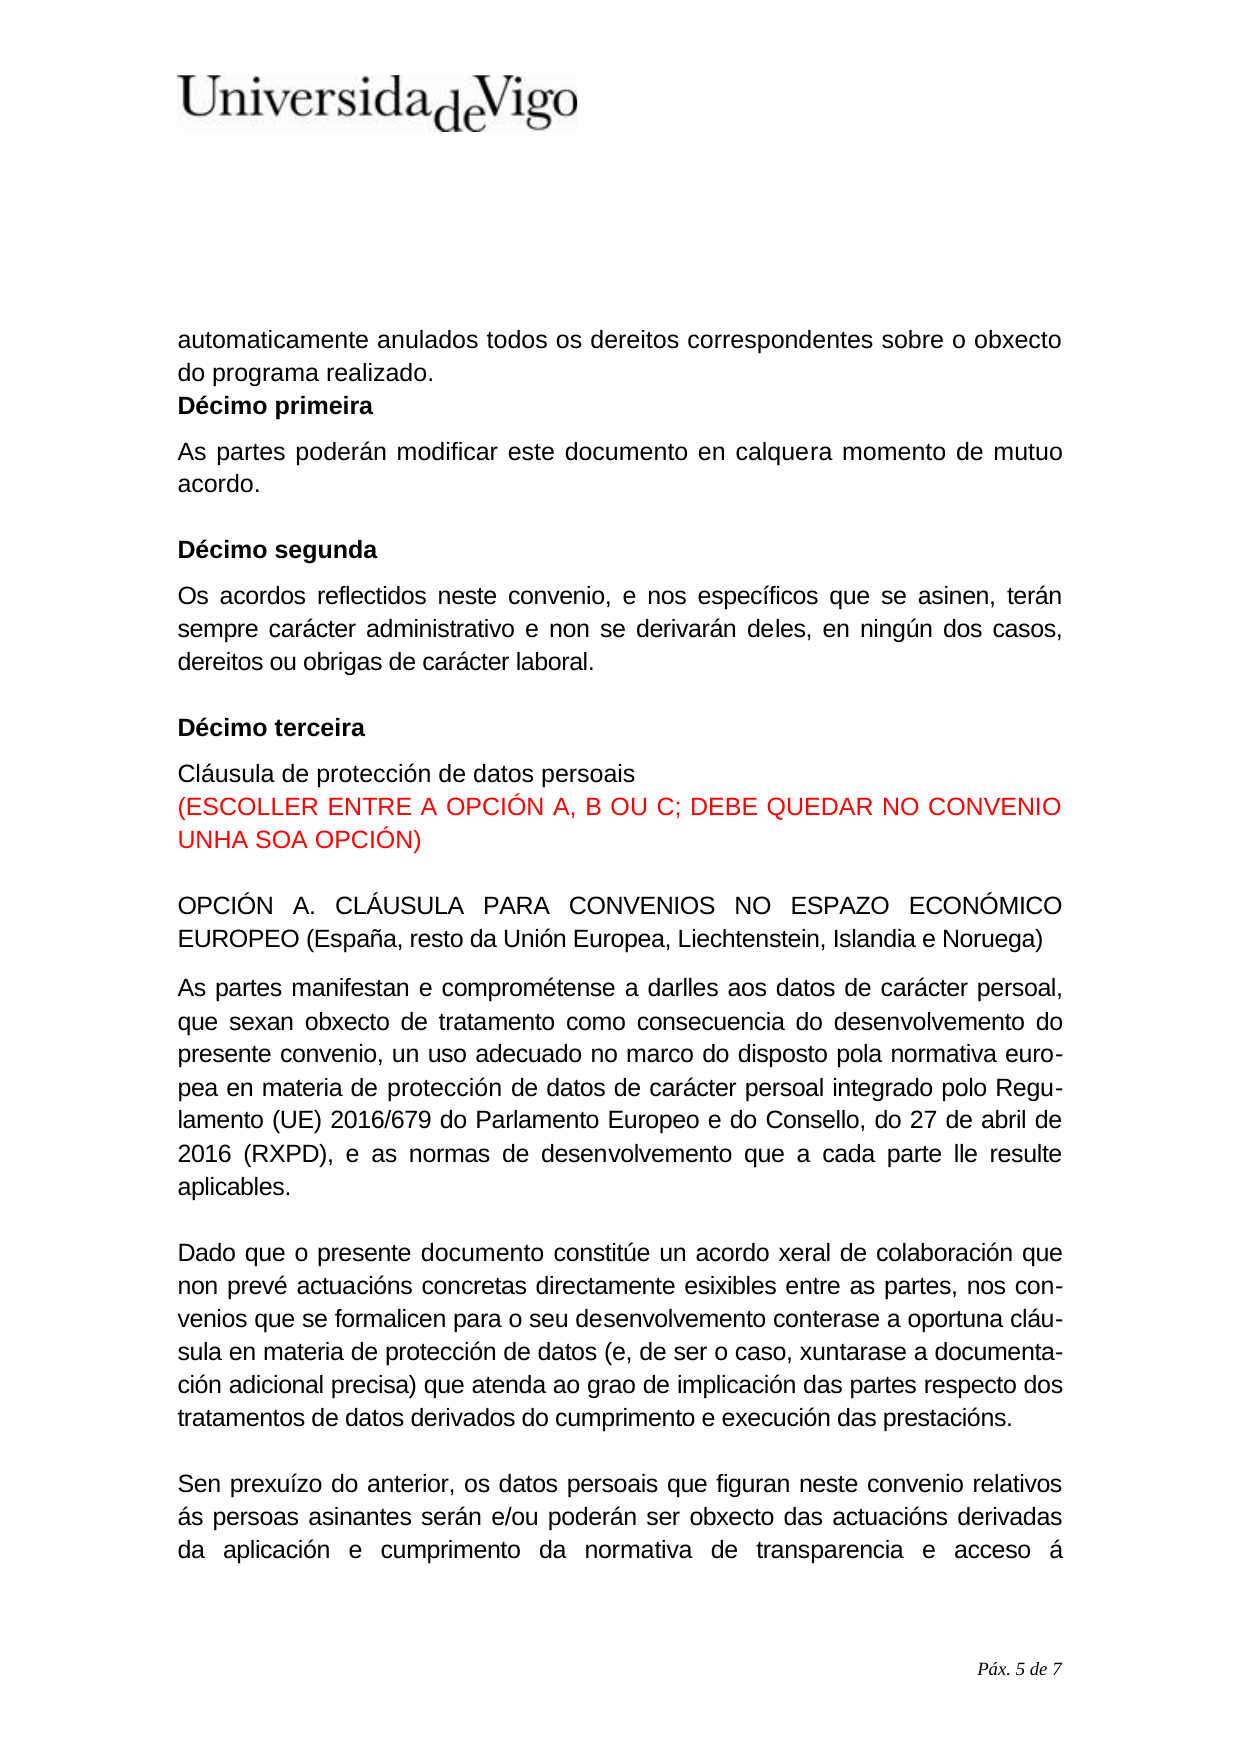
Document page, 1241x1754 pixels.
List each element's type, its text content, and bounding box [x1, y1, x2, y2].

text (ESCOLLER ENTRE A OPCIÓN A, B OU C; DEBE QUEDAR NO CONVENIO UNHA SOA OPCIÓN) [177, 792, 1063, 853]
text Décimo segunda [177, 536, 1063, 564]
text As partes poderán modificar este documento en calquera momento de mutuo acordo. [177, 436, 1063, 498]
text Décimo terceira [177, 713, 1063, 742]
picture [177, 75, 578, 132]
text As partes manifestan e comprométense a darlles aos datos de carácter persoal, que sexan obxecto de tratamento como consecuencia do desenvolvemento do presente convenio, un uso adecuado no marco do disposto pola normativa europea en materia de protección de datos de carácter persoal integrado polo Regulamento (UE) 2016/679 do Parlamento Europeo e do Consello, do 27 de abril de 2016 (RXPD), e as normas de desenvolvemento que a cada parte lle resulte aplicables. [177, 973, 1063, 1200]
text Cláusula de protección de datos persoais [177, 759, 1063, 787]
text OPCIÓN A. CLÁUSULA PARA CONVENIOS NO ESPAZO ECONÓMICO EUROPEO (España, resto da Unión Europea, Liechtenstein, Islandia e Noruega) [177, 891, 1063, 952]
text Dado que o presente documento constitúe un acordo xeral de colaboración que non prevé actuacións concretas directamente esixibles entre as partes, nos convenios que se formalicen para o seu desenvolvemento conterase a oportuna cláusula en materia de protección de datos (e, de ser o caso, xuntarase a documentación adicional precisa) que atenda ao grao de implicación das partes respecto dos tratamentos de datos derivados do cumprimento e execución das prestacións. [177, 1238, 1063, 1431]
text Décimo primeira [177, 391, 1063, 420]
text Os acordos reflectidos neste convenio, e nos específicos que se asinen, terán sempre carácter administrativo e non se derivarán deles, en ningún dos casos, dereitos ou obrigas de carácter laboral. [177, 581, 1063, 676]
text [177, 1469, 1063, 1563]
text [177, 325, 1063, 387]
